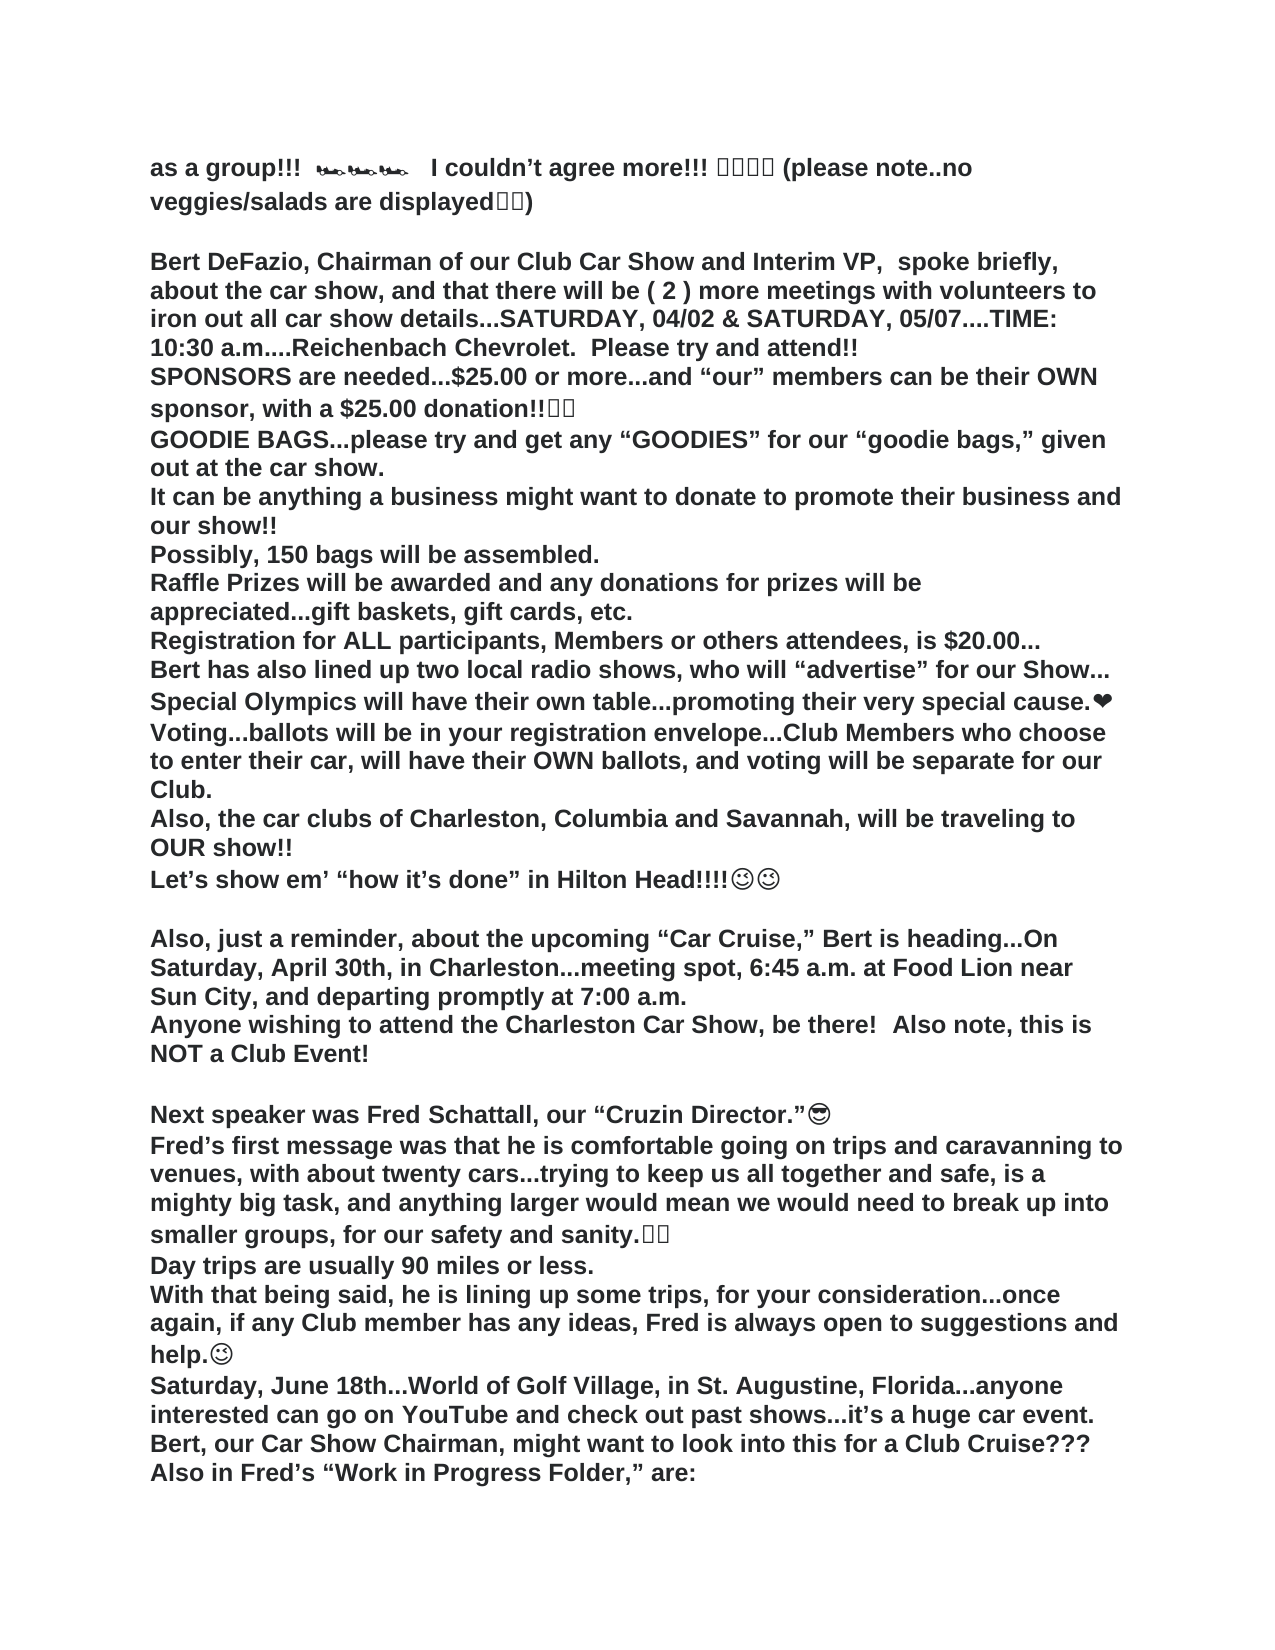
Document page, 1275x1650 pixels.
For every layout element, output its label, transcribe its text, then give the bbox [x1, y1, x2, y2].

text Let’s show em’ “how it’s done” in Hilton Head!!!!😉😉 [150, 861, 1125, 895]
text Fred’s first message was that he is comfortable going on trips and caravanning to venues, with about twenty cars...trying to keep us all together and safe, is a mighty big task, and anything larger would mean we would need to break up into smaller groups, for our safety and sanity.🤪🤪 [150, 1131, 1125, 1251]
text Raffle Prizes will be awarded and any donations for prizes will be appreciated...gift baskets, gift cards, etc. [150, 568, 1125, 626]
text Registration for ALL participants, Members or others attendees, is $20.00... [150, 626, 1125, 655]
text Anyone wishing to attend the Charleston Car Show, be there! Also note, this is NOT a Club Event! [150, 1010, 1125, 1068]
text Day trips are usually 90 miles or less. [150, 1251, 1125, 1280]
text Voting...ballots will be in your registration envelope...Club Members who choose to enter their car, will have their OWN ballots, and voting will be separate for our Club. [150, 717, 1125, 804]
text Possibly, 150 bags will be assembled. [150, 540, 1125, 568]
text Also in Fred’s “Work in Progress Folder,” are: [150, 1457, 1125, 1486]
text Saturday, June 18th...World of Golf Village, in St. Augustine, Florida...anyone interested can go on YouTube and check out past shows...it’s a huge car event. Bert, our Car Show Chairman, might want to look into this for a Club Cruise??? [150, 1371, 1125, 1457]
text Bert has also lined up two local radio shows, who will “advertise” for our Show... [150, 655, 1125, 683]
text GOODIE BAGS...please try and get any “GOODIES” for our “goodie bags,” given out at the car show. [150, 425, 1125, 482]
text It can be anything a business might want to donate to promote their business and our show!! [150, 482, 1125, 540]
text Also, just a reminder, about the upcoming “Car Cruise,” Bert is heading...On Saturday, April 30th, in Charleston...meeting spot, 6:45 a.m. at Food Lion near Sun City, and departing promptly at 7:00 a.m. [150, 924, 1125, 1010]
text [150, 150, 1125, 218]
text Bert DeFazio, Chairman of our Club Car Show and Interim VP, spoke briefly, about the car show, and that there will be ( 2 ) more meetings with volunteers to iron out all car show details...SATURDAY, 04/02 & SATURDAY, 05/07....TIME: 10:30 a.m....Reichenbach Chevrolet. Please try and attend!! [150, 247, 1125, 362]
text Also, the car clubs of Charleston, Columbia and Savannah, will be traveling to OUR show!! [150, 804, 1125, 861]
text SPONSORS are needed...$25.00 or more...and “our” members can be their OWN sponsor, with a $25.00 donation!!💵💵 [150, 362, 1125, 425]
text Special Olympics will have their own table...promoting their very special cause.❤️ [150, 683, 1125, 717]
text With that being said, he is lining up some trips, for your consideration...once again, if any Club member has any ideas, Fred is always open to suggestions and help.😉 [150, 1280, 1125, 1371]
text Next speaker was Fred Schattall, our “Cruzin Director.”😎 [150, 1097, 1125, 1131]
